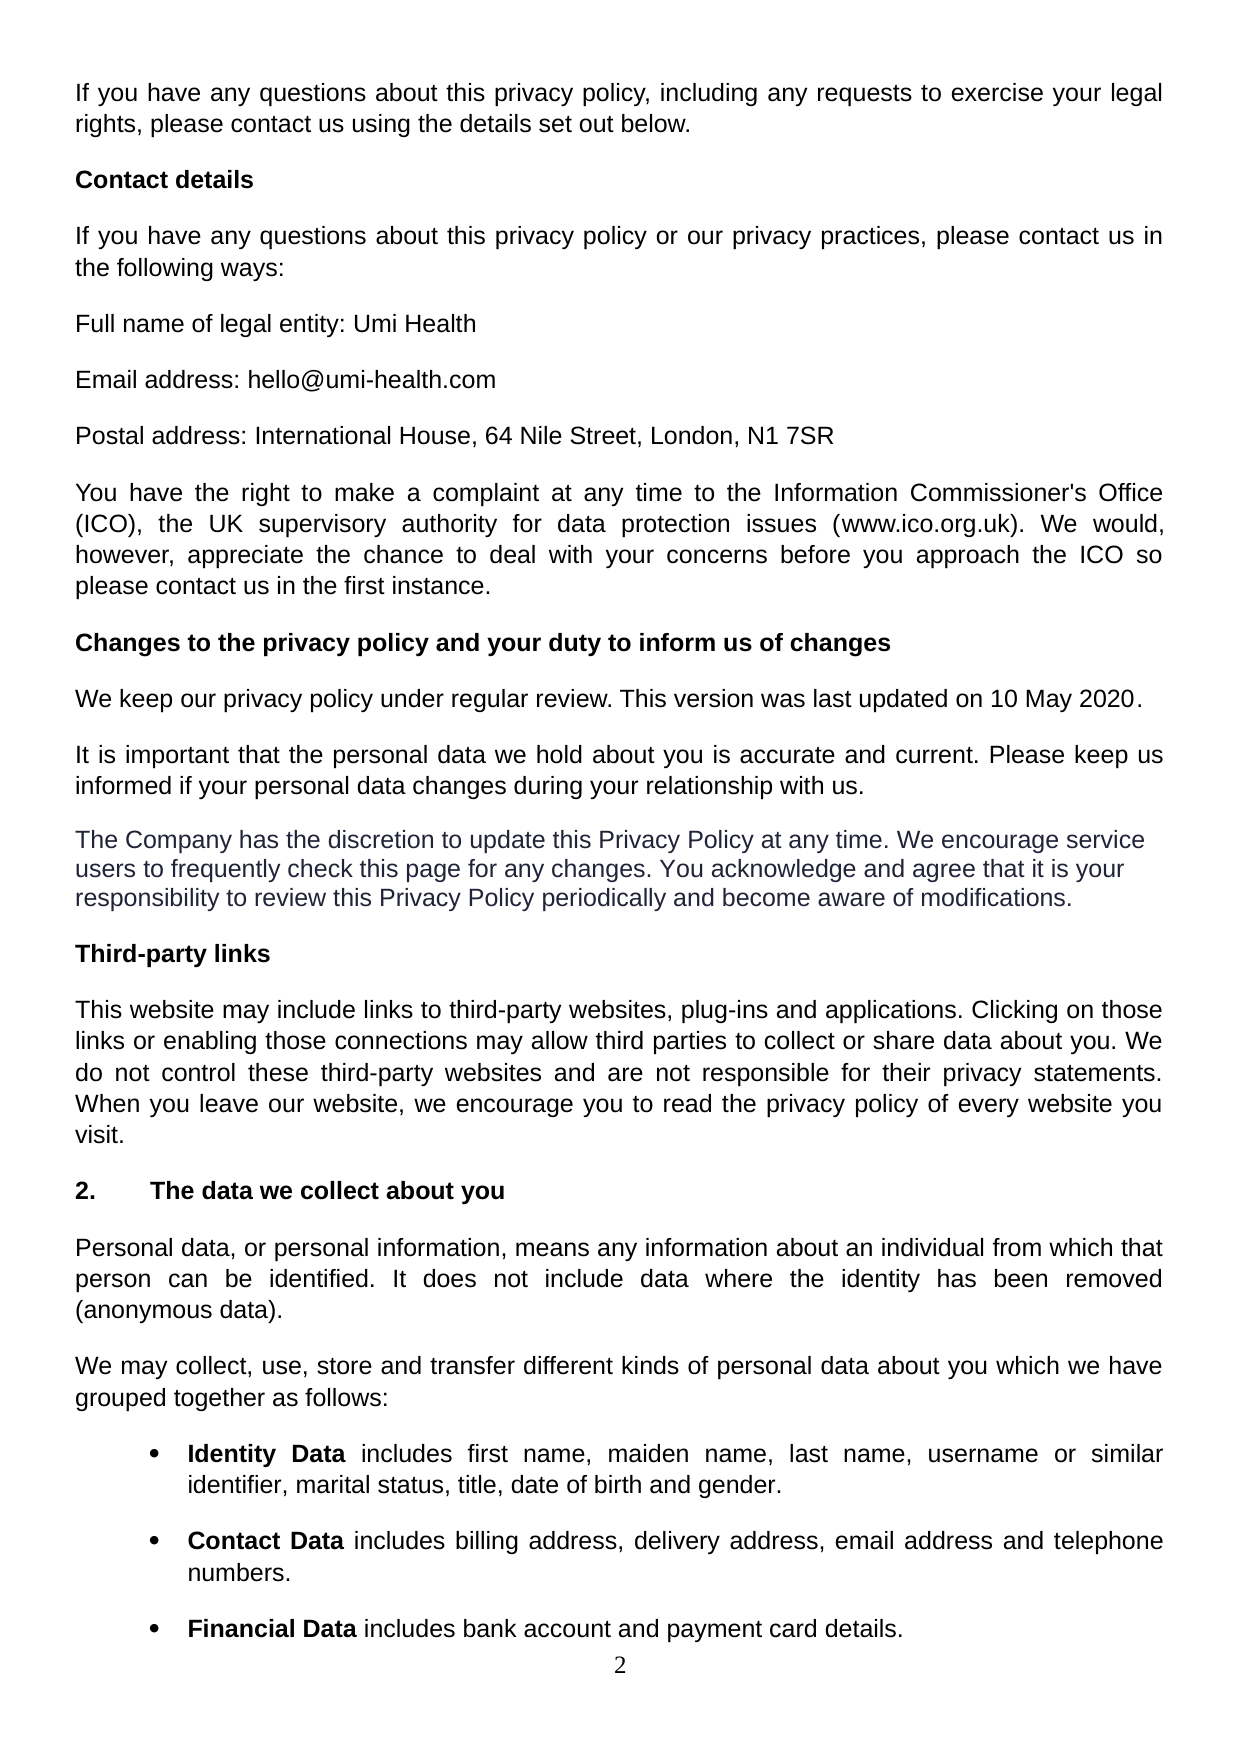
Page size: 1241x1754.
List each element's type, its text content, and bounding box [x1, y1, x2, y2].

title Email address: hello@umi-health.com [75, 362, 1165, 394]
title Changes to the privacy policy and your duty to inform us of changes [75, 625, 1165, 656]
title It is important that the personal data we hold about you is accurate and current. Please keep us informed if your personal data changes during your relationship with us. [75, 737, 1165, 800]
text Financial Data includes bank account and payment card details. [150, 1611, 1165, 1642]
title If you have any questions about this privacy policy, including any requests to exercise your legal rights, please contact us using the details set out below. [75, 75, 1165, 137]
title If you have any questions about this privacy policy or our privacy practices, please contact us in the following ways: [75, 219, 1165, 281]
title Contact details [75, 162, 1165, 194]
title The data we collect about you [75, 1174, 1165, 1205]
text The Company has the discretion to update this Privacy Policy at any time. We encourage service users to frequently check this page for any changes. You acknowledge and agree that it is your responsibility to review this Privacy Policy periodically and become aware of modifications. [75, 825, 1165, 911]
title We may collect, use, store and transfer different kinds of personal data about you which we have grouped together as follows: [75, 1349, 1165, 1411]
title This website may include links to third-party websites, plug-ins and applications. Clicking on those links or enabling those connections may allow third parties to collect or share data about you. We do not control these third-party websites and are not responsible for their privacy statements. When you leave our website, we encourage you to read the privacy policy of every website you visit. [75, 992, 1165, 1149]
title Postal address: International House, 64 Nile Street, London, N1 7SR [75, 419, 1165, 450]
title You have the right to make a complaint at any time to the Information Commissioner's Office (ICO), the UK supervisory authority for data protection issues (www.ico.org.uk). We would, however, appreciate the chance to deal with your concerns before you approach the ICO so please contact us in the first instance. [75, 475, 1165, 600]
title We keep our privacy policy under regular review. This version was last updated on 10 May 2020. [75, 681, 1165, 712]
title Full name of legal entity: Umi Health [75, 306, 1165, 337]
title Personal data, or personal information, means any information about an individual from which that person can be identified. It does not include data where the identity has been removed (anonymous data). [75, 1230, 1165, 1324]
text Contact Data includes billing address, delivery address, email address and telephone numbers. [150, 1524, 1165, 1586]
title Third-party links [75, 936, 1165, 967]
text Identity Data includes first name, maiden name, last name, username or similar identifier, marital status, title, date of birth and gender. [150, 1436, 1165, 1499]
